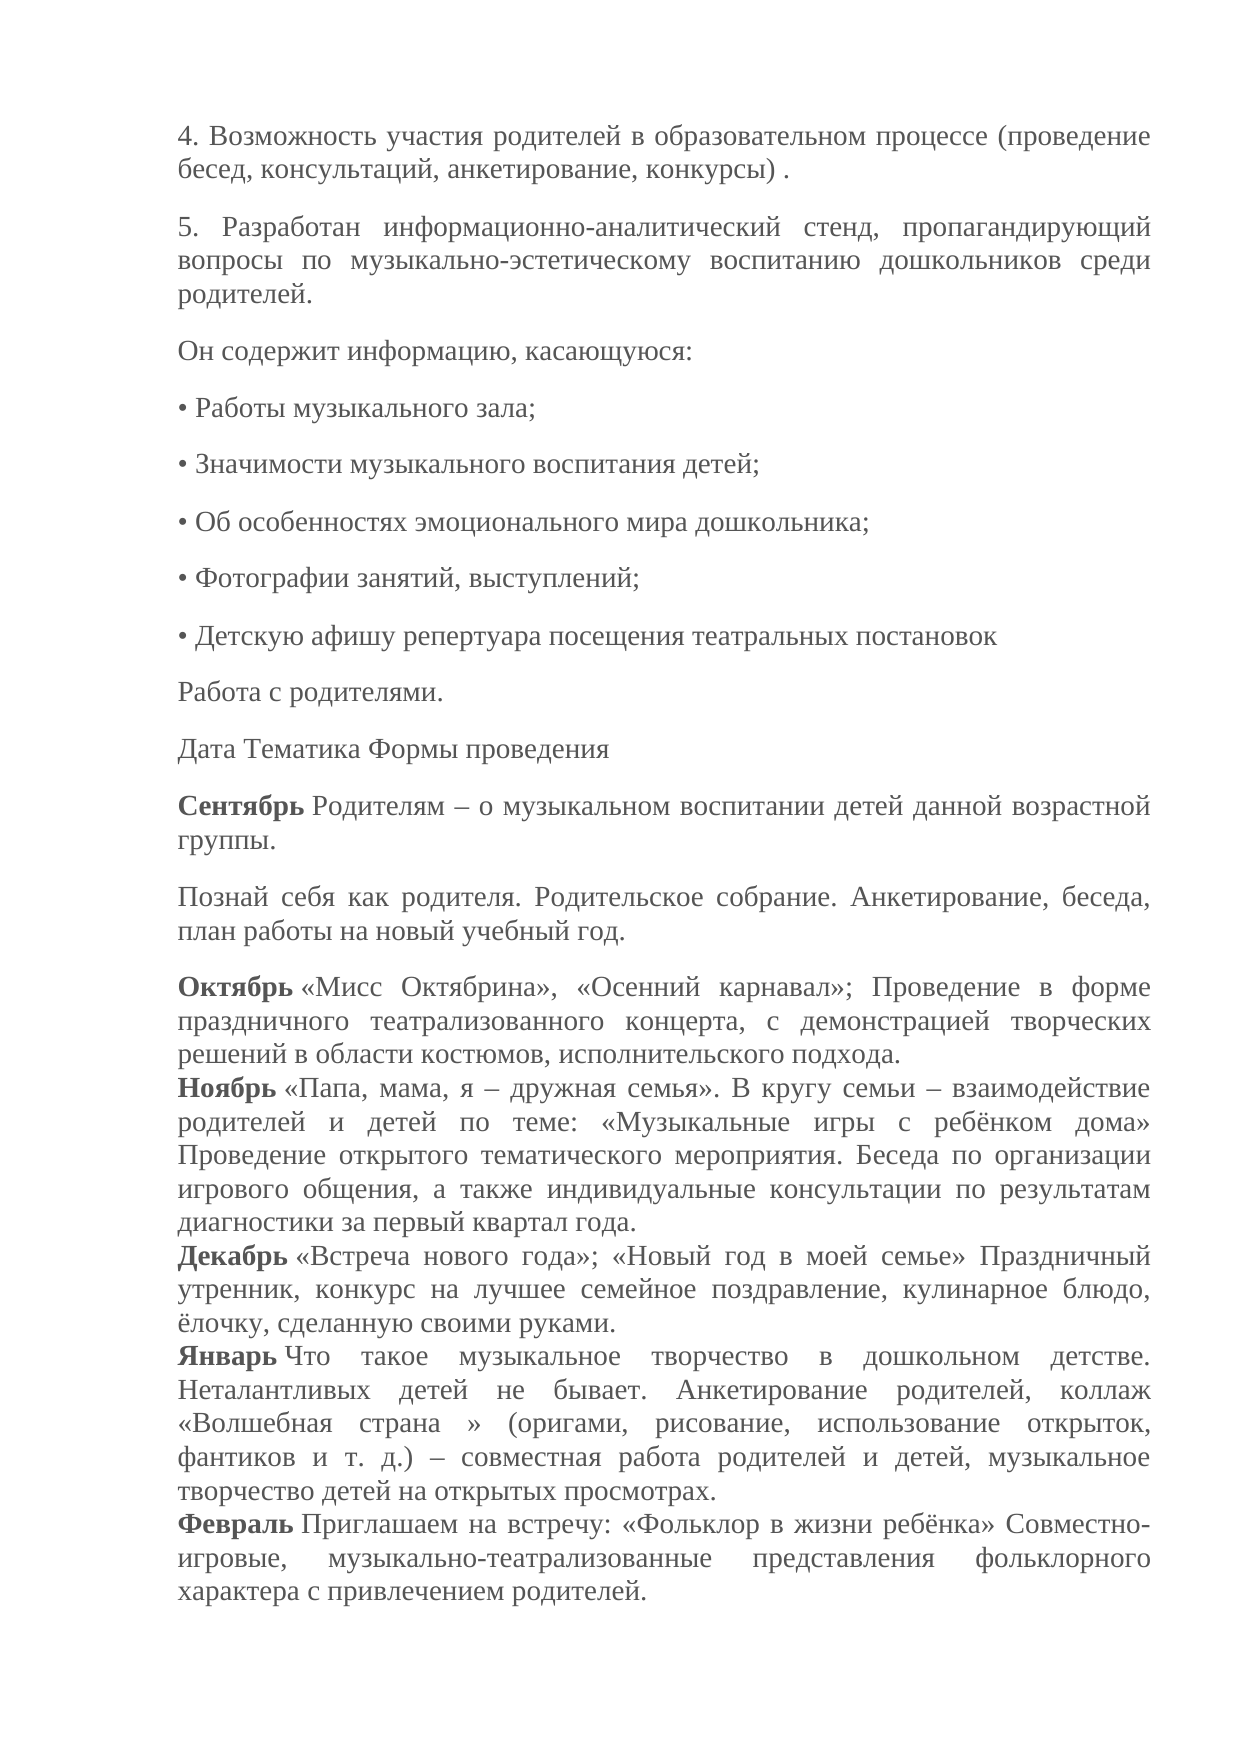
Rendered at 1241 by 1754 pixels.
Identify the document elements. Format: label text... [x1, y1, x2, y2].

text Сентябрь Родителям – о музыкальном воспитании детей данной возрастной группы. [177, 788, 1152, 856]
text • Об особенностях эмоционального мира дошкольника; [177, 504, 1152, 537]
text • Работы музыкального зала; [177, 390, 1152, 423]
text Познай себя как родителя. Родительское собрание. Анкетирование, беседа, план работы на новый учебный год. [177, 879, 1152, 946]
text Февраль Приглашаем на встречу: «Фольклор в жизни ребёнка» Совместно- игровые, музыкально-театрализованные представления фольклорного характера с привлечением родителей. [177, 1506, 1152, 1607]
text Декабрь «Встреча нового года»; «Новый год в моей семье» Праздничный утренник, конкурс на лучшее семейное поздравление, кулинарное блюдо, ёлочку, сделанную своими руками. [177, 1238, 1152, 1338]
text • Фотографии занятий, выступлений; [177, 561, 1152, 594]
text Октябрь «Мисс Октябрина», «Осенний карнавал»; Проведение в форме праздничного театрализованного концерта, с демонстрацией творческих решений в области костюмов, исполнительского подхода. [177, 969, 1152, 1070]
text Январь Что такое музыкальное творчество в дошкольном детстве. Неталантливых детей не бывает. Анкетирование родителей, коллаж «Волшебная страна » (оригами, рисование, использование открыток, фантиков и т. д.) – совместная работа родителей и детей, музыкальное творчество детей на открытых просмотрах. [177, 1338, 1152, 1506]
text 5. Разработан информационно-аналитический стенд, пропагандирующий вопросы по музыкально-эстетическому воспитанию дошкольников среди родителей. [177, 209, 1152, 309]
text Он содержит информацию, касающуюся: [177, 333, 1152, 366]
text Дата Тематика Формы проведения [177, 732, 1152, 765]
text • Значимости музыкального воспитания детей; [177, 447, 1152, 480]
text Ноябрь «Папа, мама, я – дружная семья». В кругу семьи – взаимодействие родителей и детей по теме: «Музыкальные игры с ребёнком дома» Проведение открытого тематического мероприятия. Беседа по организации игрового общения, а также индивидуальные консультации по результатам диагностики за первый квартал года. [177, 1070, 1152, 1238]
text 4. Возможность участия родителей в образовательном процессе (проведение бесед, консультаций, анкетирование, конкурсы) . [177, 118, 1152, 185]
text Работа с родителями. [177, 674, 1152, 708]
text • Детскую афишу репертуара посещения театральных постановок [177, 618, 1152, 651]
